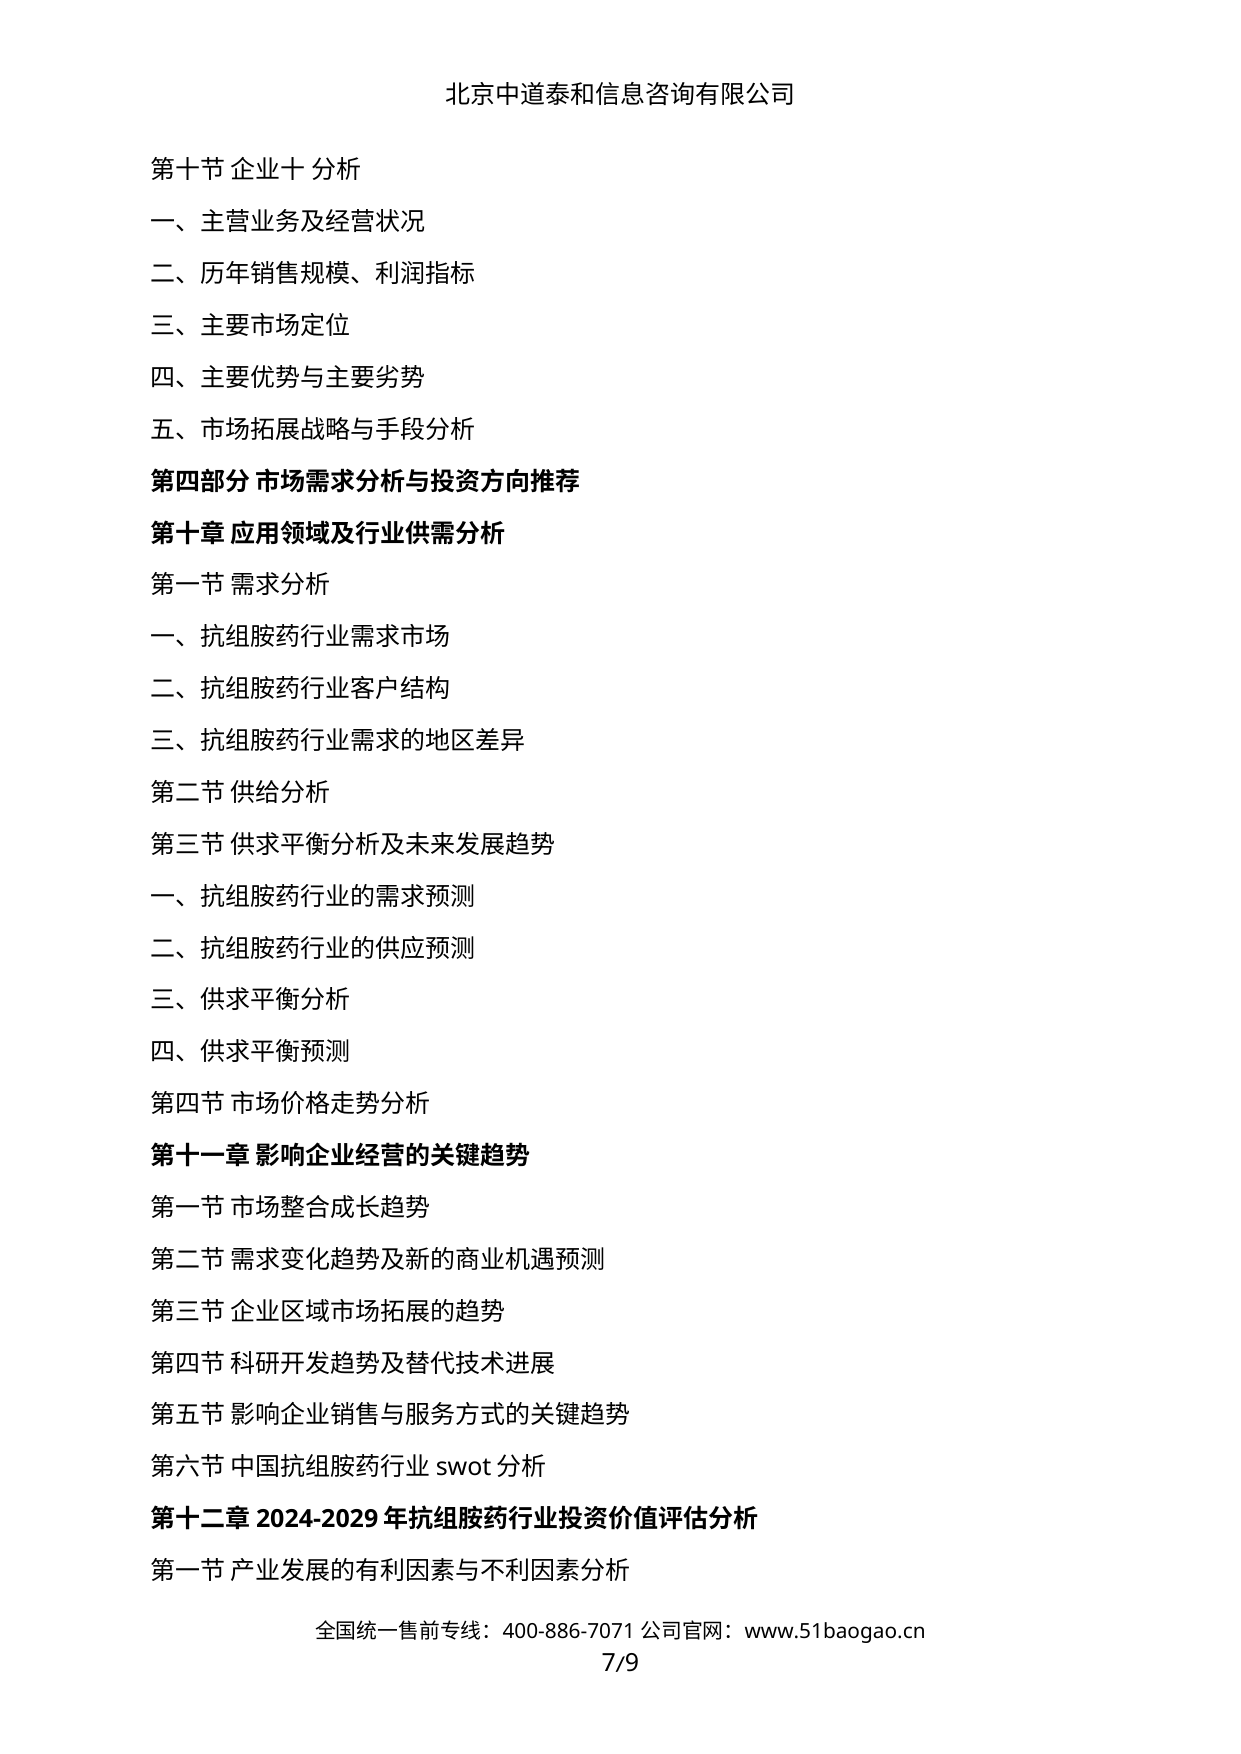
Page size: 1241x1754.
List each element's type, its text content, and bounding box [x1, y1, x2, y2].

text 第十章 应用领域及行业供需分析 [150, 513, 1090, 549]
text 四、供求平衡预测 [150, 1032, 1090, 1068]
text 一、抗组胺药行业需求市场 [150, 617, 1090, 653]
text 二、历年销售规模、利润指标 [150, 254, 1090, 290]
text 三、抗组胺药行业需求的地区差异 [150, 721, 1090, 757]
text 第一节 产业发展的有利因素与不利因素分析 [150, 1551, 1090, 1587]
text 第五节 影响企业销售与服务方式的关键趋势 [150, 1395, 1090, 1431]
text 一、主营业务及经营状况 [150, 202, 1090, 238]
text 第四部分 市场需求分析与投资方向推荐 [150, 461, 1090, 497]
text 四、主要优势与主要劣势 [150, 357, 1090, 394]
text 第四节 科研开发趋势及替代技术进展 [150, 1343, 1090, 1379]
text 二、抗组胺药行业客户结构 [150, 669, 1090, 705]
text 第二节 供给分析 [150, 772, 1090, 809]
text 一、抗组胺药行业的需求预测 [150, 876, 1090, 912]
text 第二节 需求变化趋势及新的商业机遇预测 [150, 1239, 1090, 1276]
text 第一节 需求分析 [150, 565, 1090, 601]
text 第一节 市场整合成长趋势 [150, 1187, 1090, 1224]
text 三、主要市场定位 [150, 306, 1090, 342]
text 第十二章 2024-2029年抗组胺药行业投资价值评估分析 [150, 1499, 1090, 1535]
text 第十节 企业十 分析 [150, 150, 1090, 186]
text 第十一章 影响企业经营的关键趋势 [150, 1136, 1090, 1172]
text 第三节 企业区域市场拓展的趋势 [150, 1291, 1090, 1327]
text 第三节 供求平衡分析及未来发展趋势 [150, 824, 1090, 861]
text 二、抗组胺药行业的供应预测 [150, 928, 1090, 964]
text 三、供求平衡分析 [150, 980, 1090, 1016]
text 第四节 市场价格走势分析 [150, 1084, 1090, 1120]
text 五、市场拓展战略与手段分析 [150, 409, 1090, 446]
text 第六节 中国抗组胺药行业swot分析 [150, 1447, 1090, 1483]
